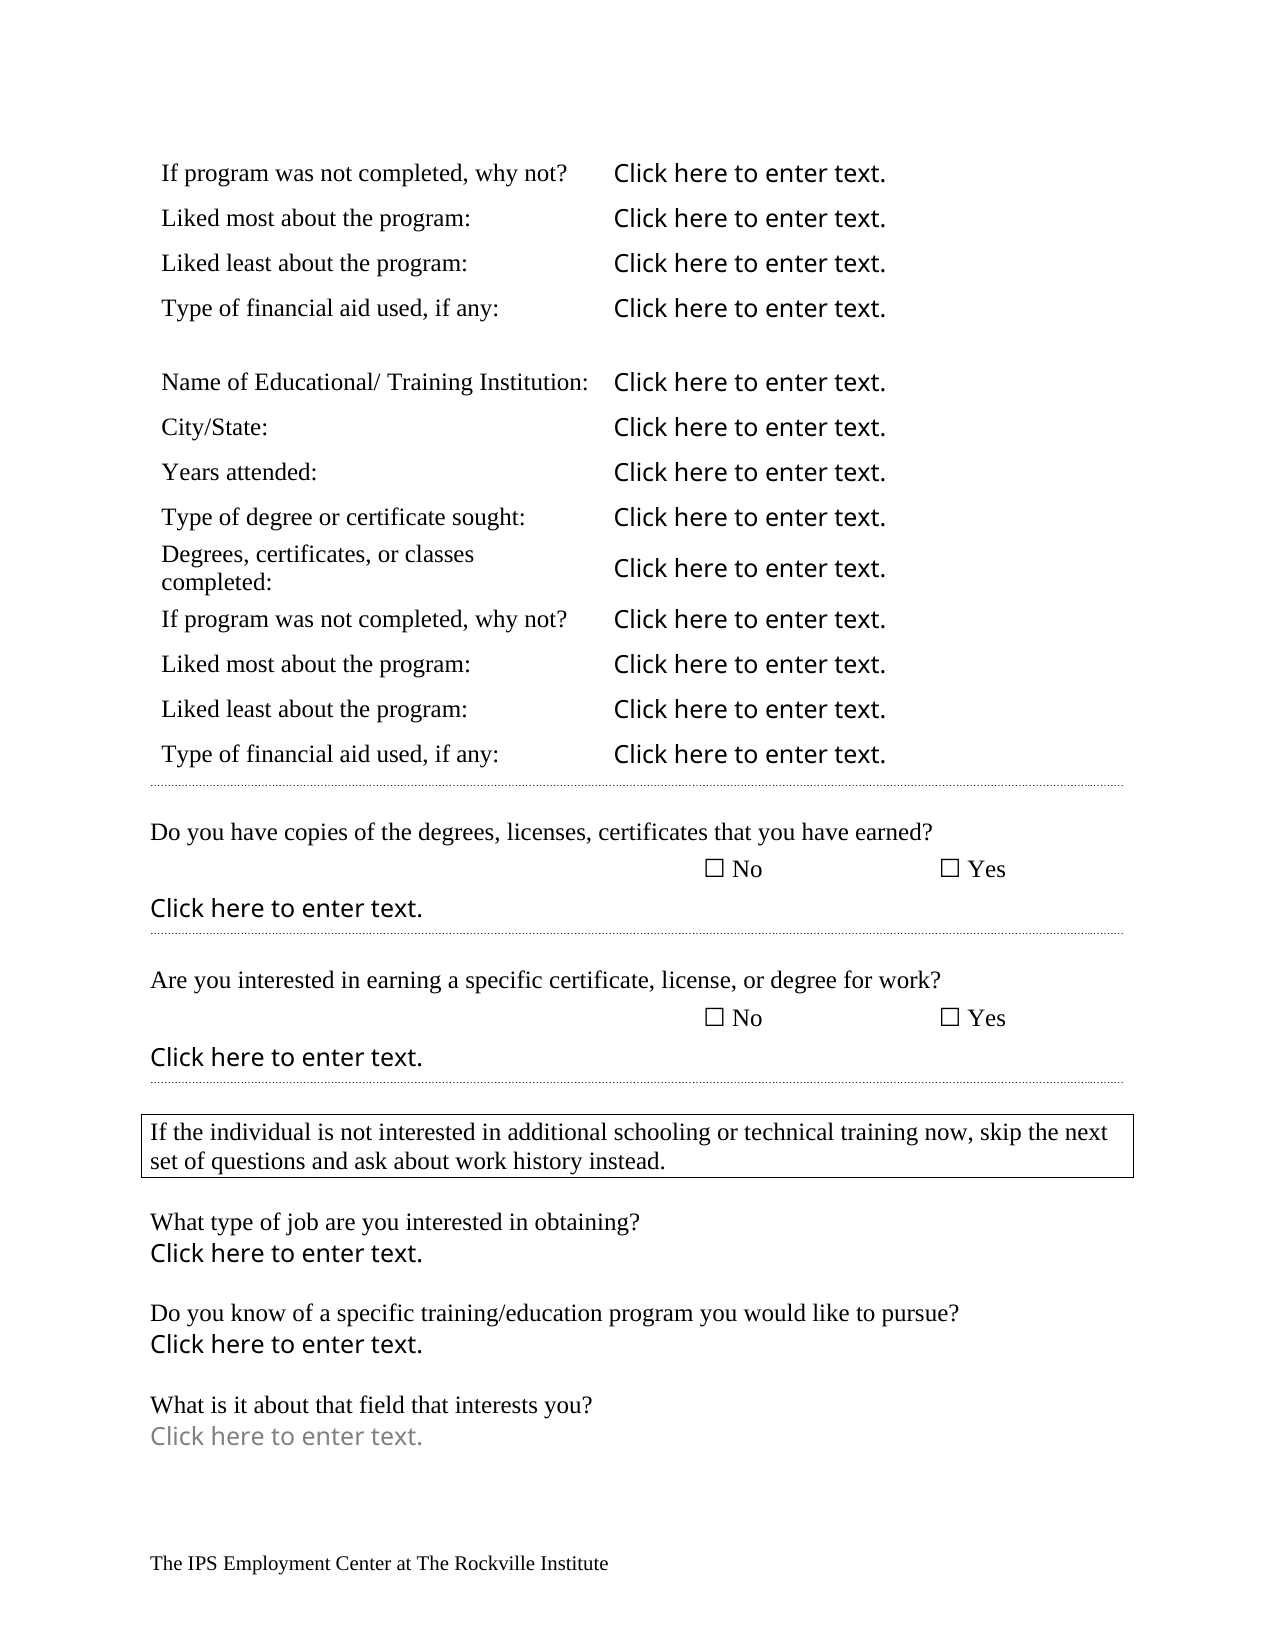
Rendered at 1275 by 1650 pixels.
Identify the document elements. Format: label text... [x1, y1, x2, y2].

table_header Yes [890, 846, 1125, 891]
table_header Yes [890, 994, 1125, 1039]
table_cell Liked most about the program: [150, 195, 602, 240]
table_cell Type of financial aid used, if any: [150, 731, 602, 776]
table_cell Type of degree or certificate sought: [150, 494, 602, 539]
table_cell Liked least about the program: [150, 686, 602, 731]
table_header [150, 359, 602, 404]
text Do you know of a specific training/education program you would like to pursue? [150, 1298, 1125, 1327]
text What type of job are you interested in obtaining? [150, 1207, 1125, 1235]
table_cell City/State: [150, 404, 602, 449]
text If the individual is not interested in additional schooling or technical training now, skip the next set of questions and ask about work history instead. [142, 1115, 1133, 1177]
table_cell If program was not completed, why not? [150, 150, 602, 195]
table_cell Years attended: [150, 449, 602, 494]
table_header No [654, 846, 890, 891]
text Are you interested in earning a specific certificate, license, or degree for work? [150, 966, 1125, 994]
table_header No [654, 994, 890, 1039]
table_cell If program was not completed, why not? [150, 596, 602, 641]
table_cell Liked most about the program: [150, 641, 602, 686]
text What is it about that field that interests you? [150, 1390, 1125, 1418]
text Do you have copies of the degrees, licenses, certificates that you have earned? [150, 817, 1125, 846]
table_cell Liked least about the program: [150, 240, 602, 285]
table_cell Type of financial aid used, if any: [150, 285, 602, 330]
table_cell Degrees, certificates, or classes completed: [150, 539, 602, 596]
